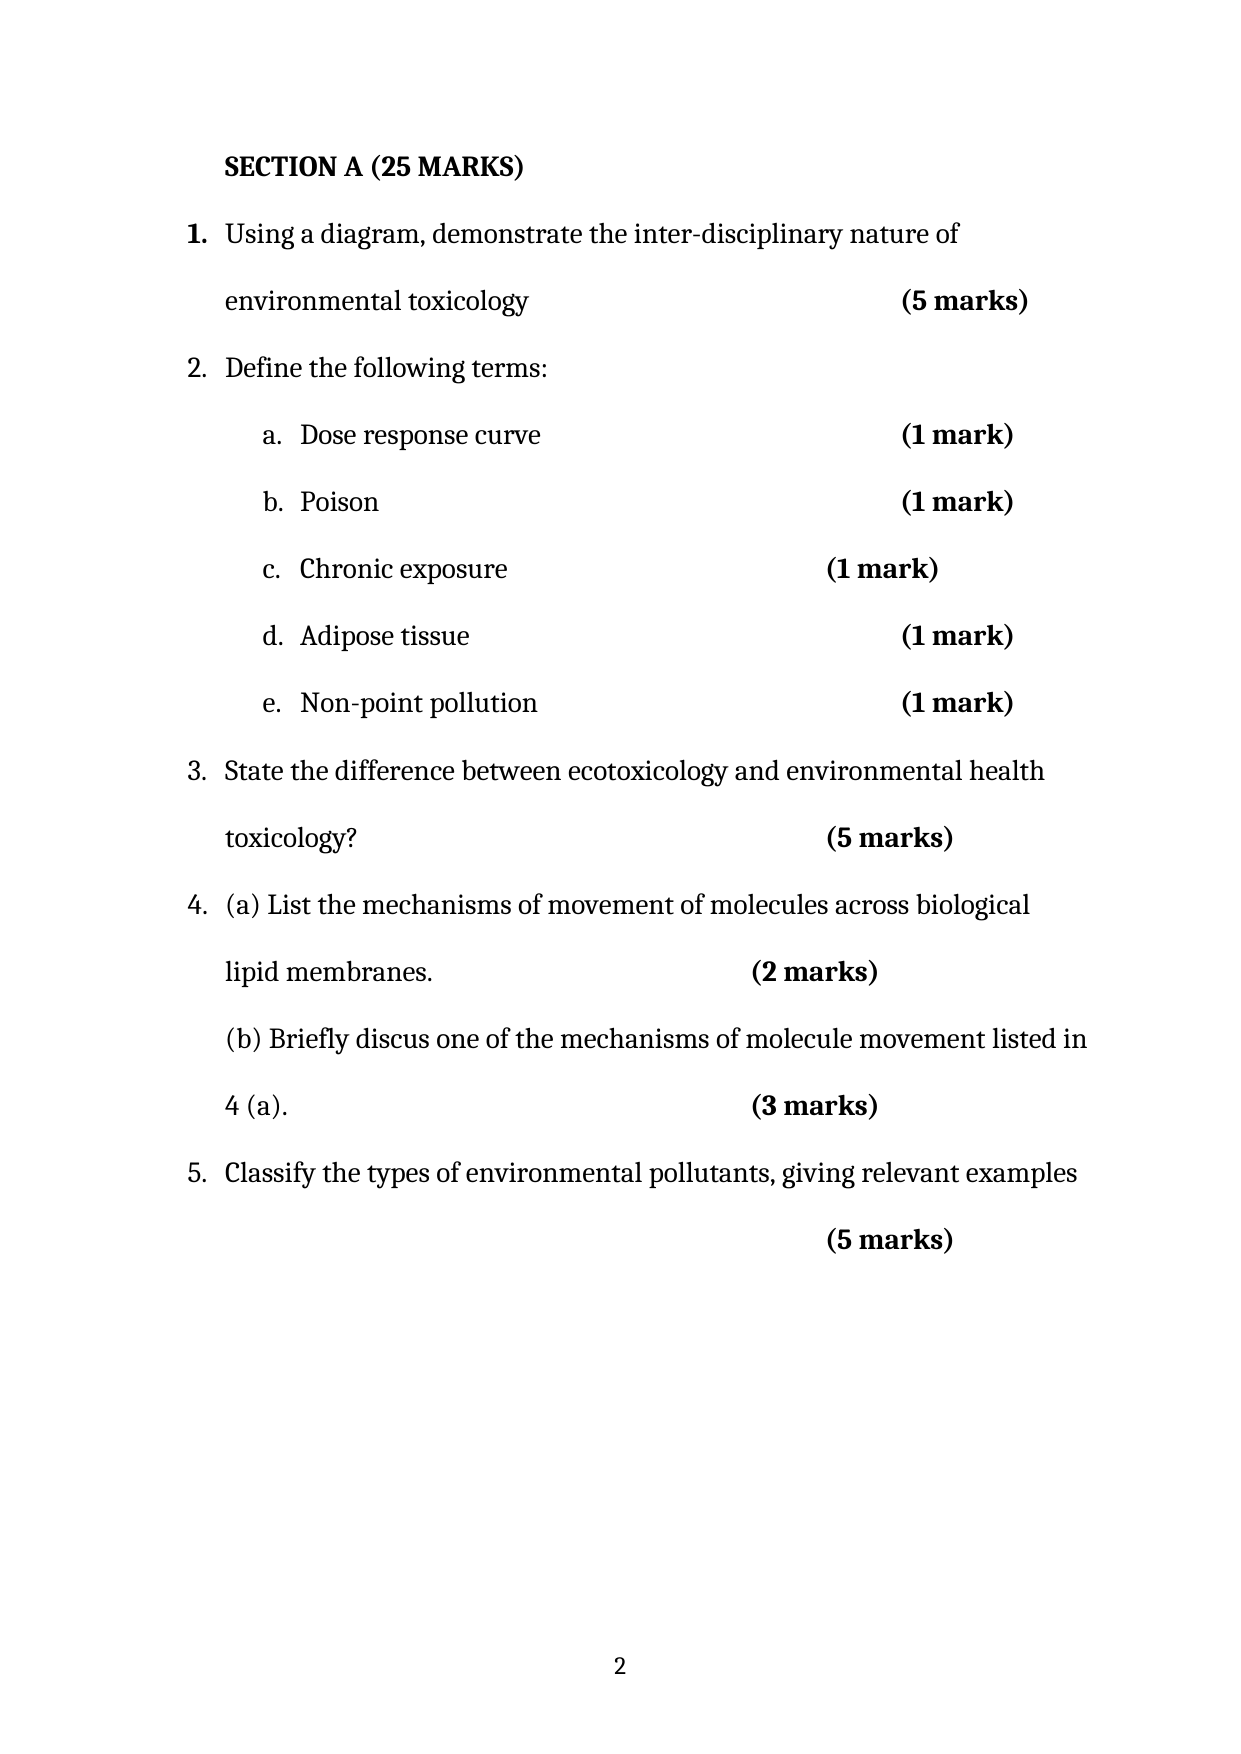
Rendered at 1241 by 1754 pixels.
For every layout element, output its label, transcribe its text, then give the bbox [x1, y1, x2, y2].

list Dose response curve (1 mark) [262, 418, 1090, 452]
list Adipose tissue (1 mark) [262, 619, 1090, 653]
list SECTION A (25 MARKS) [225, 150, 1090, 183]
list (a) List the mechanisms of movement of molecules across biological lipid membranes. (2 marks) [187, 888, 1090, 988]
list Non-point pollution (1 mark) [262, 687, 1090, 720]
list Using a diagram, demonstrate the inter-disciplinary nature of environmental toxicology (5 marks) [187, 217, 1090, 318]
list Chronic exposure (1 mark) [262, 552, 1090, 586]
list Define the following terms: [187, 351, 1090, 385]
list (b) Briefly discus one of the mechanisms of molecule movement listed in 4 (a). (3 marks) [225, 1022, 1090, 1123]
list Poison (1 mark) [262, 485, 1090, 519]
list Classify the types of environmental pollutants, giving relevant examples (5 marks) [187, 1156, 1090, 1257]
list State the difference between ecotoxicology and environmental health toxicology? (5 marks) [187, 754, 1090, 854]
